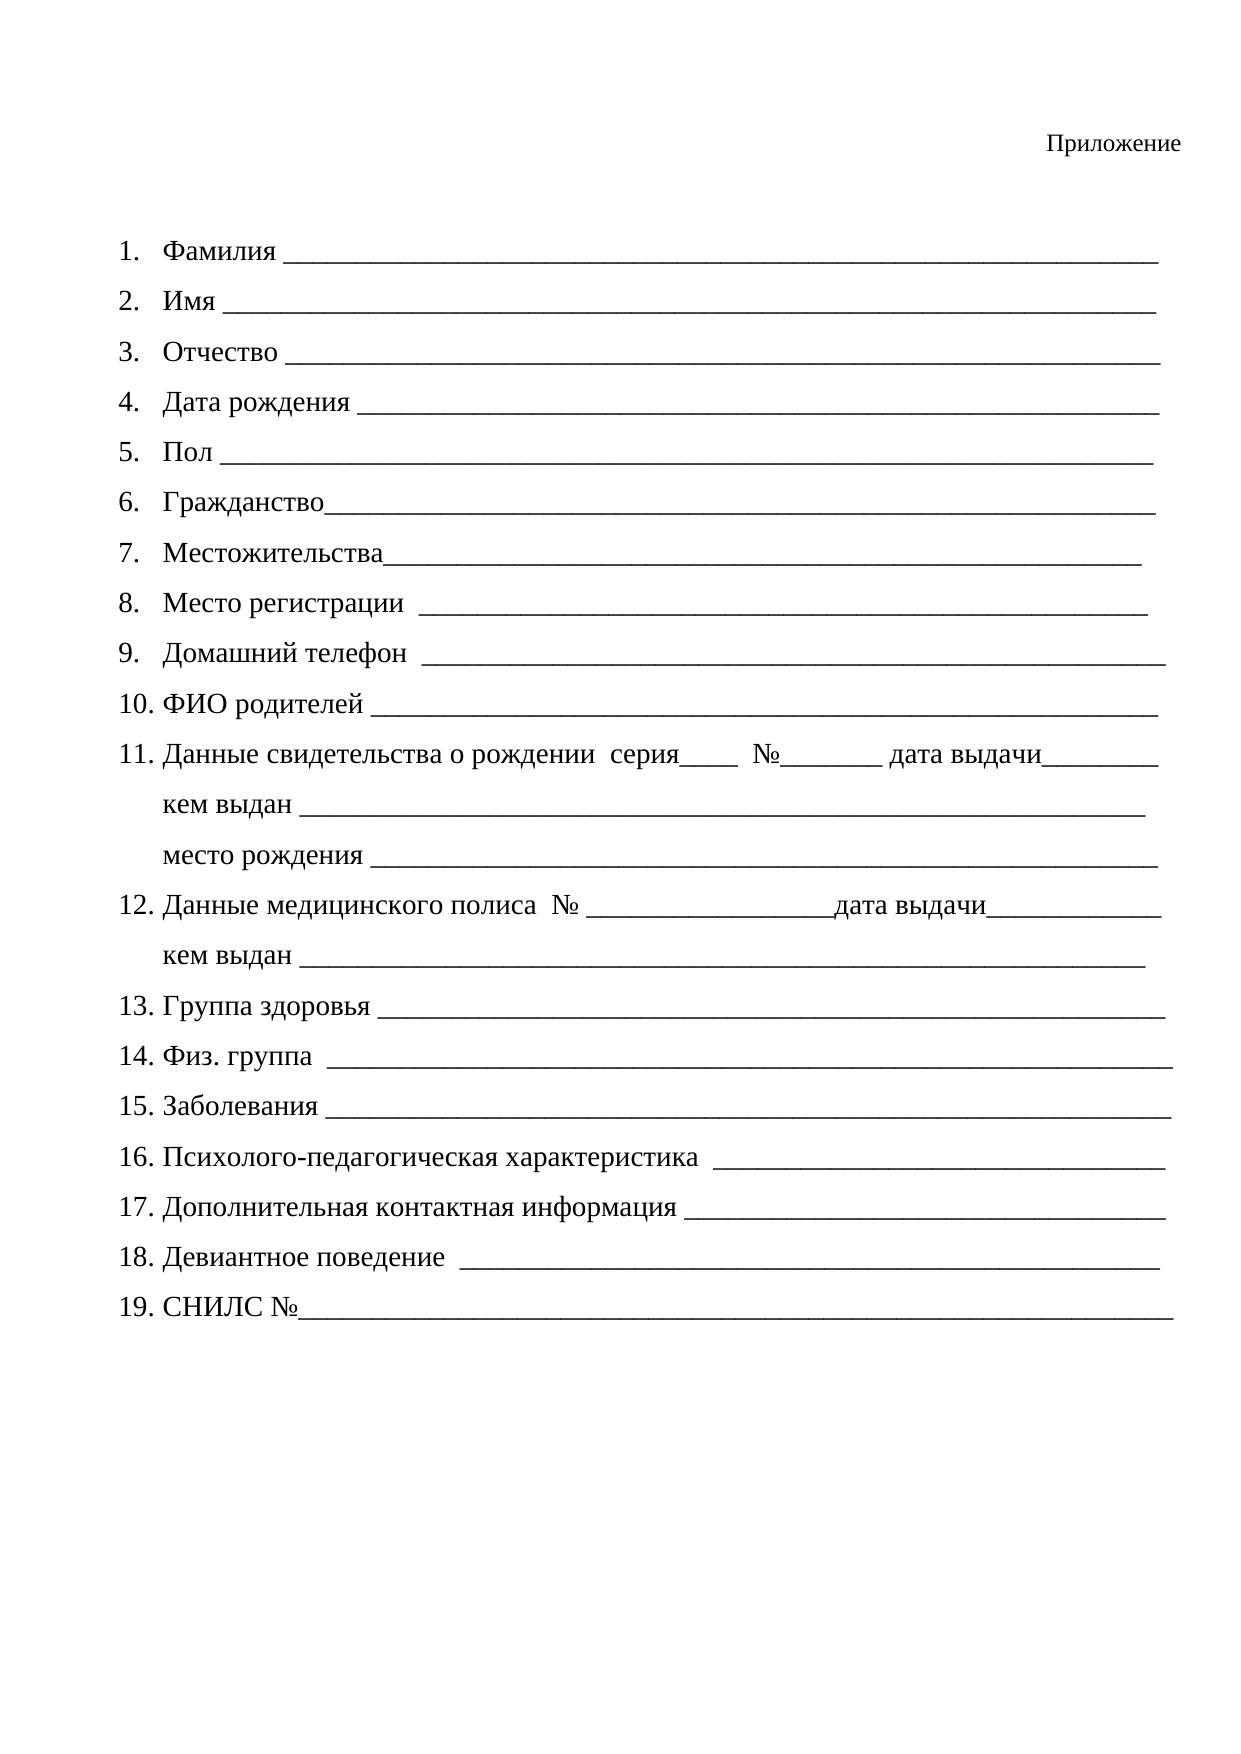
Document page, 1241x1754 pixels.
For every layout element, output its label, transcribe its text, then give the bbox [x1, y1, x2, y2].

list Отчество ____________________________________________________________ [118, 334, 1181, 367]
list Дополнительная контактная информация _________________________________ [118, 1189, 1181, 1222]
list Гражданство_________________________________________________________ [118, 484, 1181, 518]
list Домашний телефон ___________________________________________________ [118, 636, 1181, 669]
list Девиантное поведение ________________________________________________ [118, 1239, 1181, 1273]
text место рождения ______________________________________________________ [162, 837, 1181, 870]
list Пол ________________________________________________________________ [118, 434, 1181, 468]
list Место регистрации __________________________________________________ [118, 585, 1181, 619]
list СНИЛС №____________________________________________________________ [118, 1289, 1181, 1323]
text кем выдан __________________________________________________________ [162, 937, 1181, 971]
text кем выдан __________________________________________________________ [162, 786, 1181, 820]
list Имя ________________________________________________________________ [118, 283, 1181, 317]
list ФИО родителей ______________________________________________________ [118, 686, 1181, 719]
list Физ. группа __________________________________________________________ [118, 1038, 1181, 1072]
list Группа здоровья ______________________________________________________ [118, 988, 1181, 1021]
list Данные свидетельства о рождении серия____ №_______ дата выдачи________ [118, 736, 1181, 770]
text Приложение [118, 128, 1181, 156]
list Дата рождения _______________________________________________________ [118, 384, 1181, 417]
list Заболевания __________________________________________________________ [118, 1088, 1181, 1122]
list Психолого-педагогическая характеристика _______________________________ [118, 1139, 1181, 1172]
list Местожительства____________________________________________________ [118, 535, 1181, 568]
list Данные медицинского полиса № _________________дата выдачи____________ [118, 887, 1181, 921]
list Фамилия ____________________________________________________________ [118, 233, 1181, 267]
